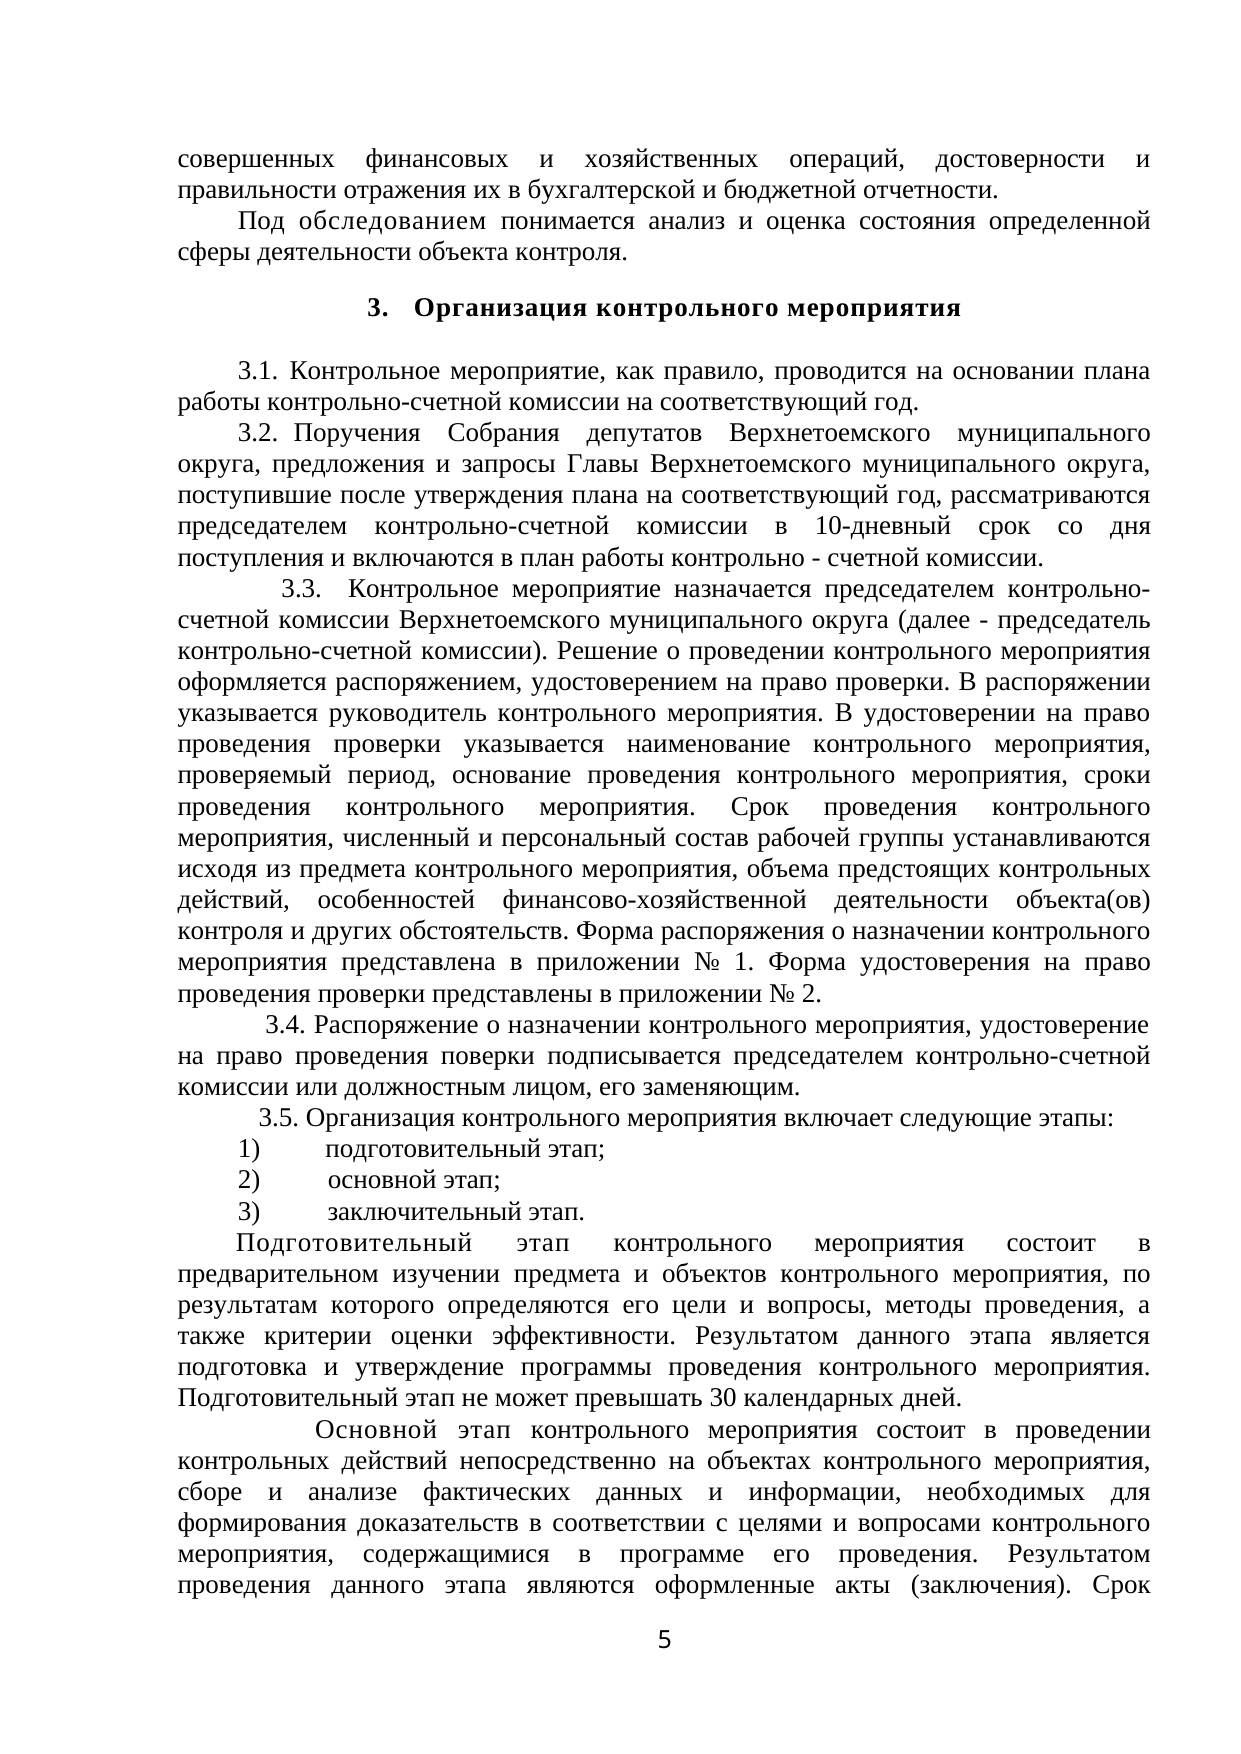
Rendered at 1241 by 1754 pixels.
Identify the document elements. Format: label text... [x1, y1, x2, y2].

text Под обследованием понимается анализ и оценка состояния определенной сферы деятельности объекта контроля. [177, 204, 1152, 266]
text 3.5. Организация контрольного мероприятия включает следующие этапы: [177, 1101, 1152, 1132]
text 3.3. Контрольное мероприятие назначается председателем контрольно- счетной комиссии Верхнетоемского муниципального округа (далее - председатель контрольно-счетной комиссии). Решение о проведении контрольного мероприятия оформляется распоряжением, удостоверением на право проверки. В распоряжении указывается руководитель контрольного мероприятия. В удостоверении на право проведения проверки указывается наименование контрольного мероприятия, проверяемый период, основание проведения контрольного мероприятия, сроки проведения контрольного мероприятия. Срок проведения контрольного мероприятия, численный и персональный состав рабочей группы устанавливаются исходя из предмета контрольного мероприятия, объема предстоящих контрольных действий, особенностей финансово-хозяйственной деятельности объекта(ов) контроля и других обстоятельств. Форма распоряжения о назначении контрольного мероприятия представлена в приложении № 1. Форма удостоверения на право проведения проверки представлены в приложении № 2. [177, 572, 1152, 1008]
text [177, 1413, 1152, 1599]
list заключительный этап. [177, 1195, 1152, 1226]
list Организация контрольного мероприятия [177, 291, 1152, 323]
list Контрольное мероприятие, как правило, проводится на основании плана работы контрольно-счетной комиссии на соответствующий год. [177, 354, 1152, 416]
list основной этап; [177, 1163, 1152, 1195]
list подготовительный этап; [177, 1132, 1152, 1163]
text 3.4. Распоряжение о назначении контрольного мероприятия, удостоверение на право проведения поверки подписывается председателем контрольно-счетной комиссии или должностным лицом, его заменяющим. [177, 1008, 1152, 1101]
text Подготовительный этап контрольного мероприятия состоит в предварительном изучении предмета и объектов контрольного мероприятия, по результатам которого определяются его цели и вопросы, методы проведения, а также критерии оценки эффективности. Результатом данного этапа является подготовка и утверждение программы проведения контрольного мероприятия. Подготовительный этап не может превышать 30 календарных дней. [177, 1226, 1152, 1413]
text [177, 142, 1152, 204]
list Поручения Собрания депутатов Верхнетоемского муниципального округа, предложения и запросы Главы Верхнетоемского муниципального округа, поступившие после утверждения плана на соответствующий год, рассматриваются председателем контрольно-счетной комиссии в 10-дневный срок со дня поступления и включаются в план работы контрольно - счетной комиссии. [177, 416, 1152, 572]
